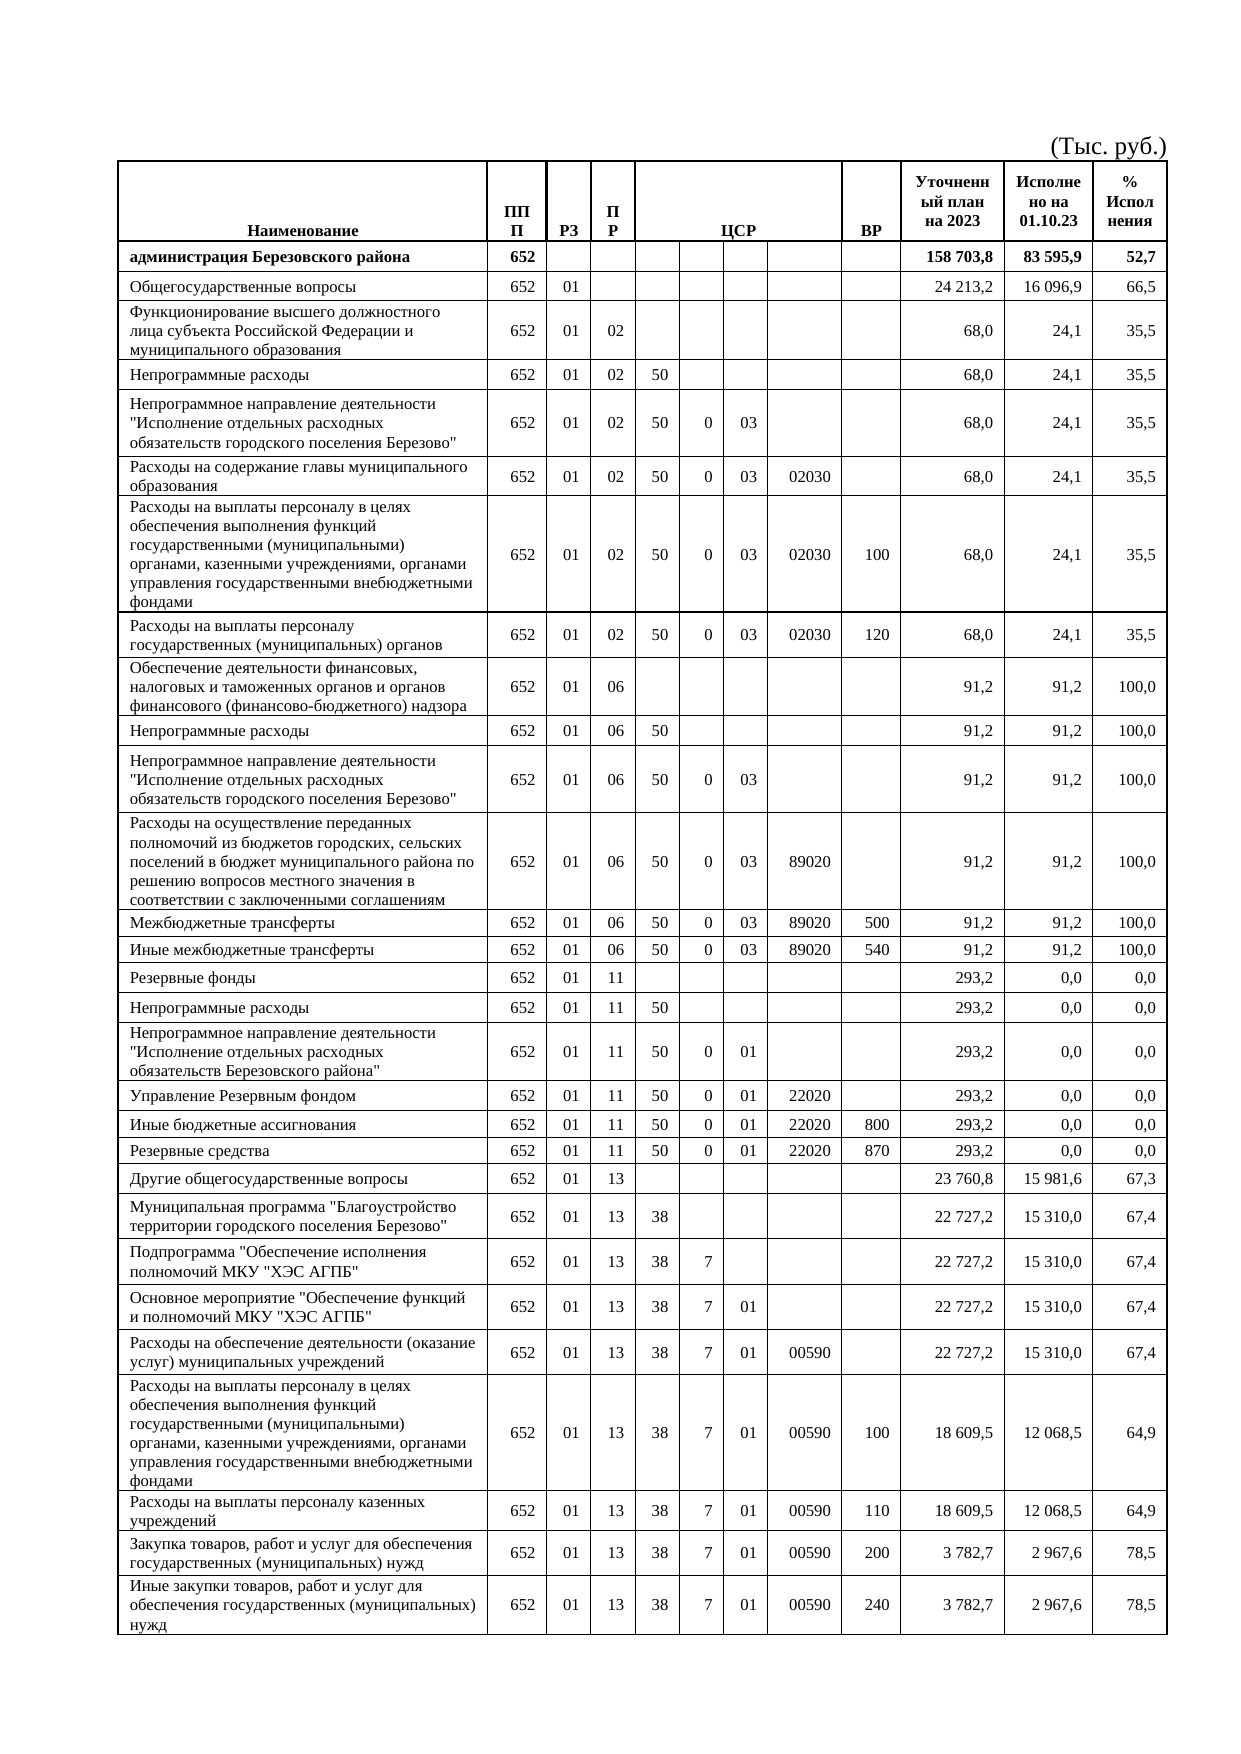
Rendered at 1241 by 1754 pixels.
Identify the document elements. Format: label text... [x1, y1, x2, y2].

table_cell Непрограммное направление деятельности "Исполнение отдельных расходных обязательств Березовского района" [119, 1023, 487, 1080]
table_cell 652 [488, 746, 546, 812]
table_cell [724, 658, 767, 715]
table_cell Управление Резервным фондом [119, 1081, 487, 1110]
table_cell 68,0 [901, 301, 1004, 359]
table_cell [724, 272, 767, 300]
table_cell 64,9 [1093, 1491, 1166, 1530]
table_cell 91,2 [901, 716, 1004, 745]
table_cell Расходы на содержание главы муниципального образования [119, 457, 487, 495]
table_cell Межбюджетные трансферты [119, 910, 487, 936]
table_cell 01 [724, 1081, 767, 1110]
table_cell 50 [636, 496, 679, 611]
table_cell Непрограммное направление деятельности "Исполнение отдельных расходных обязательств городского поселения Березово" [119, 390, 487, 456]
table_cell 01 [547, 910, 590, 936]
table_cell Резервные фонды [119, 963, 487, 992]
table_cell 02 [591, 360, 635, 389]
table_cell [680, 301, 723, 359]
table_cell [842, 1023, 900, 1080]
table_cell 38 [636, 1330, 679, 1374]
table_cell 03 [724, 613, 767, 657]
table_cell 03 [724, 910, 767, 936]
table_cell [768, 1239, 841, 1284]
table_cell 2 967,6 [1005, 1531, 1092, 1575]
table_cell 7 [680, 1531, 723, 1575]
table_cell 652 [488, 1023, 546, 1080]
table_cell [842, 272, 900, 300]
table_cell 78,5 [1093, 1531, 1166, 1575]
table_cell 652 [488, 272, 546, 300]
table_cell 652 [488, 457, 546, 495]
table_cell 22020 [768, 1138, 841, 1163]
table_cell 652 [488, 1081, 546, 1110]
table_cell [724, 242, 767, 271]
table_cell 100,0 [1093, 658, 1166, 715]
table_cell 652 [488, 390, 546, 456]
table_cell 0 [680, 390, 723, 456]
table_cell 100,0 [1093, 910, 1166, 936]
table_cell 01 [547, 658, 590, 715]
table_cell [768, 1194, 841, 1238]
table_cell 68,0 [901, 457, 1004, 495]
table_cell 67,4 [1093, 1194, 1166, 1238]
table_cell 00590 [768, 1330, 841, 1374]
table_cell 100,0 [1093, 716, 1166, 745]
table_cell 01 [547, 746, 590, 812]
table_cell 50 [636, 746, 679, 812]
table_cell 03 [724, 457, 767, 495]
table_cell 652 [488, 937, 546, 962]
table_cell 35,5 [1093, 613, 1166, 657]
table_cell 35,5 [1093, 301, 1166, 359]
table_cell [636, 1164, 679, 1193]
table_cell 13 [591, 1375, 635, 1490]
table_cell 652 [488, 993, 546, 1022]
table_cell 13 [591, 1576, 635, 1633]
table_cell 89020 [768, 910, 841, 936]
table_cell Непрограммные расходы [119, 716, 487, 745]
table_cell 01 [724, 1138, 767, 1163]
table_cell Иные межбюджетные трансферты [119, 937, 487, 962]
table_header % Исполнения [1094, 162, 1166, 240]
table_cell 0 [680, 496, 723, 611]
table_cell 50 [636, 1081, 679, 1110]
table_cell 0 [680, 910, 723, 936]
table_cell 67,3 [1093, 1164, 1166, 1193]
table_cell 91,2 [1005, 716, 1092, 745]
table_cell 13 [591, 1491, 635, 1530]
table_header Исполнено на 01.10.23 [1005, 162, 1092, 240]
table_cell 800 [842, 1111, 900, 1137]
table_cell 22020 [768, 1081, 841, 1110]
table_cell 01 [547, 1081, 590, 1110]
table_cell [842, 993, 900, 1022]
table_cell 01 [547, 496, 590, 611]
table_cell 12 068,5 [1005, 1375, 1092, 1490]
table_cell [842, 1081, 900, 1110]
table_cell 0,0 [1005, 963, 1092, 992]
table_cell [842, 716, 900, 745]
table_cell 293,2 [901, 1023, 1004, 1080]
table_cell [768, 1164, 841, 1193]
table_cell 03 [724, 496, 767, 611]
table_cell [768, 963, 841, 992]
table_cell 78,5 [1093, 1576, 1166, 1633]
table_cell 91,2 [1005, 937, 1092, 962]
table_cell Закупка товаров, работ и услуг для обеспечения государственных (муниципальных) нужд [119, 1531, 487, 1575]
table_cell Расходы на выплаты персоналу в целях обеспечения выполнения функций государственными (муниципальными) органами, казенными учреждениями, органами управления государственными внебюджетными фондами [119, 1375, 487, 1490]
table_cell 3 782,7 [901, 1531, 1004, 1575]
table_cell [768, 1023, 841, 1080]
table_cell 38 [636, 1239, 679, 1284]
table_cell 02 [591, 301, 635, 359]
table_cell 01 [724, 1330, 767, 1374]
table_cell [680, 242, 723, 271]
table_cell 02030 [768, 496, 841, 611]
table_cell 01 [547, 1576, 590, 1633]
table_cell 540 [842, 937, 900, 962]
table_cell 652 [488, 1285, 546, 1329]
table_cell 03 [724, 937, 767, 962]
table_cell 100,0 [1093, 746, 1166, 812]
table_cell 13 [591, 1285, 635, 1329]
table_header Уточненный план на 2023 [902, 162, 1003, 240]
table_cell 652 [488, 1239, 546, 1284]
table_cell 01 [547, 1285, 590, 1329]
table_cell 158 703,8 [901, 242, 1004, 271]
table_cell 02 [591, 613, 635, 657]
table_cell 7 [680, 1239, 723, 1284]
table_cell 110 [842, 1491, 900, 1530]
table_cell Расходы на выплаты персоналу казенных учреждений [119, 1491, 487, 1530]
table_cell 15 310,0 [1005, 1330, 1092, 1374]
table_cell 50 [636, 1111, 679, 1137]
table_cell 38 [636, 1194, 679, 1238]
table_cell 16 096,9 [1005, 272, 1092, 300]
table_cell 22 727,2 [901, 1330, 1004, 1374]
table_cell 120 [842, 613, 900, 657]
table_cell 652 [488, 813, 546, 909]
table_cell [724, 993, 767, 1022]
table_cell [591, 272, 635, 300]
table_cell 0,0 [1005, 993, 1092, 1022]
table_cell 24 213,2 [901, 272, 1004, 300]
table_cell 91,2 [901, 658, 1004, 715]
table_cell 0 [680, 1081, 723, 1110]
table_cell 01 [724, 1111, 767, 1137]
table_cell 22 727,2 [901, 1285, 1004, 1329]
table_cell 01 [547, 1164, 590, 1193]
table_cell Резервные средства [119, 1138, 487, 1163]
table_cell 01 [547, 272, 590, 300]
table_header ЦСР [636, 162, 841, 240]
table_cell 24,1 [1005, 496, 1092, 611]
table_cell 38 [636, 1531, 679, 1575]
table_cell 24,1 [1005, 457, 1092, 495]
table_cell [842, 658, 900, 715]
table_cell 240 [842, 1576, 900, 1633]
table_cell [768, 360, 841, 389]
table_cell 68,0 [901, 613, 1004, 657]
table_cell 52,7 [1093, 242, 1166, 271]
table_cell 652 [488, 496, 546, 611]
table_cell администрация Березовского района [119, 242, 487, 271]
table_cell 652 [488, 301, 546, 359]
table_cell 652 [488, 1164, 546, 1193]
table_cell 03 [724, 390, 767, 456]
table_cell [842, 390, 900, 456]
table_cell 22020 [768, 1111, 841, 1137]
table_cell 0,0 [1093, 1023, 1166, 1080]
table_cell [768, 658, 841, 715]
table_cell 0 [680, 1111, 723, 1137]
table_cell [636, 272, 679, 300]
table_cell 0 [680, 613, 723, 657]
table_cell Расходы на выплаты персоналу государственных (муниципальных) органов [119, 613, 487, 657]
table_cell 652 [488, 613, 546, 657]
table_cell 11 [591, 1081, 635, 1110]
table_cell 00590 [768, 1531, 841, 1575]
table_cell [636, 963, 679, 992]
table_cell 02 [591, 390, 635, 456]
table_cell [680, 716, 723, 745]
table_cell 652 [488, 1576, 546, 1633]
table_cell 293,2 [901, 993, 1004, 1022]
table_cell 100 [842, 1375, 900, 1490]
table_cell 11 [591, 1111, 635, 1137]
table_cell 50 [636, 993, 679, 1022]
table_cell [680, 658, 723, 715]
table_cell 7 [680, 1491, 723, 1530]
table_cell 0,0 [1005, 1138, 1092, 1163]
table_cell 01 [547, 1491, 590, 1530]
table_cell [842, 746, 900, 812]
table_cell [724, 716, 767, 745]
table_cell 01 [547, 1239, 590, 1284]
table_cell [842, 360, 900, 389]
table_cell 01 [724, 1491, 767, 1530]
table_cell 01 [547, 963, 590, 992]
table_cell 15 981,6 [1005, 1164, 1092, 1193]
table_cell 91,2 [901, 910, 1004, 936]
table_cell [842, 1164, 900, 1193]
table_cell 11 [591, 963, 635, 992]
table_cell 24,1 [1005, 360, 1092, 389]
table_cell 68,0 [901, 496, 1004, 611]
table_cell 3 782,7 [901, 1576, 1004, 1633]
table_cell 50 [636, 1138, 679, 1163]
table_cell 66,5 [1093, 272, 1166, 300]
table_cell 15 310,0 [1005, 1285, 1092, 1329]
table_cell 64,9 [1093, 1375, 1166, 1490]
table_cell 01 [547, 390, 590, 456]
table_cell 01 [547, 457, 590, 495]
table_cell Расходы на осуществление переданных полномочий из бюджетов городских, сельских поселений в бюджет муниципального района по решению вопросов местного значения в соответствии с заключенными соглашениям [119, 813, 487, 909]
table_cell 24,1 [1005, 301, 1092, 359]
table_cell 91,2 [1005, 658, 1092, 715]
table_cell 293,2 [901, 1138, 1004, 1163]
table_cell Обеспечение деятельности финансовых, налоговых и таможенных органов и органов финансового (финансово-бюджетного) надзора [119, 658, 487, 715]
table_cell 02030 [768, 613, 841, 657]
table_cell [768, 746, 841, 812]
table_cell [842, 457, 900, 495]
table_cell 652 [488, 1111, 546, 1137]
table_cell [842, 813, 900, 909]
table_cell 35,5 [1093, 390, 1166, 456]
table_cell 01 [724, 1023, 767, 1080]
table_cell 02 [591, 457, 635, 495]
table_cell 0,0 [1093, 1111, 1166, 1137]
table_cell 18 609,5 [901, 1491, 1004, 1530]
table_cell 06 [591, 746, 635, 812]
table_cell 0,0 [1005, 1023, 1092, 1080]
table_cell 12 068,5 [1005, 1491, 1092, 1530]
table_cell 01 [724, 1375, 767, 1490]
table_cell [680, 1164, 723, 1193]
table_cell 01 [547, 360, 590, 389]
table_cell 67,4 [1093, 1239, 1166, 1284]
table_cell 91,2 [1005, 813, 1092, 909]
table_cell [724, 963, 767, 992]
table_cell 0,0 [1005, 1111, 1092, 1137]
table_cell 35,5 [1093, 457, 1166, 495]
table_cell 652 [488, 1491, 546, 1530]
table_cell 100,0 [1093, 937, 1166, 962]
table_cell 38 [636, 1576, 679, 1633]
table_cell 0 [680, 746, 723, 812]
table_cell 24,1 [1005, 390, 1092, 456]
table_cell [680, 1194, 723, 1238]
table_cell [768, 272, 841, 300]
table_cell [591, 242, 635, 271]
table_cell 293,2 [901, 1111, 1004, 1137]
table_cell 652 [488, 1138, 546, 1163]
table_cell 13 [591, 1239, 635, 1284]
table_cell [842, 301, 900, 359]
table_cell 100 [842, 496, 900, 611]
table_cell [636, 242, 679, 271]
table_cell 01 [547, 1375, 590, 1490]
table_cell [724, 1164, 767, 1193]
table_cell 01 [547, 1111, 590, 1137]
table_cell Муниципальная программа "Благоустройство территории городского поселения Березово" [119, 1194, 487, 1238]
table_cell 0,0 [1005, 1081, 1092, 1110]
table_cell Подпрограмма "Обеспечение исполнения полномочий МКУ "ХЭС АГПБ" [119, 1239, 487, 1284]
table_cell 91,2 [901, 937, 1004, 962]
table_cell 0,0 [1093, 1081, 1166, 1110]
table_cell 24,1 [1005, 613, 1092, 657]
table_cell 01 [547, 1023, 590, 1080]
table_cell 11 [591, 993, 635, 1022]
table_cell 91,2 [1005, 746, 1092, 812]
table_header РЗ [548, 162, 590, 240]
table_cell 00590 [768, 1375, 841, 1490]
table_cell [636, 301, 679, 359]
table_cell 50 [636, 716, 679, 745]
table_cell 68,0 [901, 390, 1004, 456]
table_cell 652 [488, 658, 546, 715]
table_cell 83 595,9 [1005, 242, 1092, 271]
table_cell 01 [547, 1194, 590, 1238]
table_cell 35,5 [1093, 496, 1166, 611]
table_cell Расходы на обеспечение деятельности (оказание услуг) муниципальных учреждений [119, 1330, 487, 1374]
table_cell 02030 [768, 457, 841, 495]
table_cell [680, 993, 723, 1022]
table_cell Другие общегосударственные вопросы [119, 1164, 487, 1193]
table_cell 01 [547, 937, 590, 962]
table_cell 23 760,8 [901, 1164, 1004, 1193]
table_cell 22 727,2 [901, 1239, 1004, 1284]
table_cell 91,2 [901, 746, 1004, 812]
table_cell 18 609,5 [901, 1375, 1004, 1490]
table_cell 293,2 [901, 1081, 1004, 1110]
table_cell 01 [724, 1285, 767, 1329]
table_cell 7 [680, 1375, 723, 1490]
text (Тыс. руб.) [207, 131, 1167, 160]
table_cell 06 [591, 716, 635, 745]
table_cell [724, 1239, 767, 1284]
table_cell 13 [591, 1164, 635, 1193]
table_cell 0,0 [1093, 963, 1166, 992]
table_cell [768, 1285, 841, 1329]
table_cell [842, 1239, 900, 1284]
table_cell 0 [680, 813, 723, 909]
table_cell 02 [591, 496, 635, 611]
table_cell 11 [591, 1023, 635, 1080]
table_cell 00590 [768, 1576, 841, 1633]
table_cell [636, 658, 679, 715]
table_cell 50 [636, 937, 679, 962]
table_cell 15 310,0 [1005, 1194, 1092, 1238]
table_cell 500 [842, 910, 900, 936]
table_cell 652 [488, 360, 546, 389]
table_cell 15 310,0 [1005, 1239, 1092, 1284]
table_cell 50 [636, 813, 679, 909]
table_cell 00590 [768, 1491, 841, 1530]
table_cell 01 [547, 813, 590, 909]
table_cell 13 [591, 1194, 635, 1238]
table_cell [680, 360, 723, 389]
table_cell 22 727,2 [901, 1194, 1004, 1238]
table_cell Непрограммные расходы [119, 360, 487, 389]
table_cell [680, 272, 723, 300]
table_cell 01 [724, 1531, 767, 1575]
table_header ВР [843, 162, 900, 240]
table_cell Непрограммные расходы [119, 993, 487, 1022]
table_cell 652 [488, 1194, 546, 1238]
table_cell 2 967,6 [1005, 1576, 1092, 1633]
table_cell 91,2 [901, 813, 1004, 909]
table_cell 11 [591, 1138, 635, 1163]
table_cell 67,4 [1093, 1330, 1166, 1374]
table_cell 03 [724, 746, 767, 812]
table_cell 7 [680, 1285, 723, 1329]
table_header ПР [592, 162, 634, 240]
table_cell [768, 242, 841, 271]
table_cell 652 [488, 963, 546, 992]
table_cell [768, 993, 841, 1022]
table_header ППП [488, 162, 545, 240]
table_cell 89020 [768, 937, 841, 962]
table_cell 652 [488, 910, 546, 936]
table_cell 01 [547, 716, 590, 745]
table_cell 652 [488, 1375, 546, 1490]
table_cell 01 [547, 993, 590, 1022]
table_cell 67,4 [1093, 1285, 1166, 1329]
table_cell Функционирование высшего должностного лица субъекта Российской Федерации и муниципального образования [119, 301, 487, 359]
table_cell 50 [636, 360, 679, 389]
table_cell 0 [680, 937, 723, 962]
table_cell [842, 1285, 900, 1329]
table_cell [724, 301, 767, 359]
table_cell 01 [547, 613, 590, 657]
table_cell 0 [680, 1138, 723, 1163]
table_cell 89020 [768, 813, 841, 909]
table_cell [842, 1330, 900, 1374]
table_cell 06 [591, 813, 635, 909]
table_cell 06 [591, 937, 635, 962]
table_header Наименование [119, 162, 486, 240]
table_cell 0,0 [1093, 1138, 1166, 1163]
table_cell 7 [680, 1330, 723, 1374]
table_cell 50 [636, 457, 679, 495]
table_cell [842, 963, 900, 992]
table_cell 91,2 [1005, 910, 1092, 936]
table_cell 01 [547, 1330, 590, 1374]
table_cell 652 [488, 242, 546, 271]
table_cell 652 [488, 1531, 546, 1575]
table_cell 35,5 [1093, 360, 1166, 389]
table_cell Непрограммное направление деятельности "Исполнение отдельных расходных обязательств городского поселения Березово" [119, 746, 487, 812]
table_cell 0,0 [1093, 993, 1166, 1022]
table_cell 652 [488, 716, 546, 745]
table_cell 100,0 [1093, 813, 1166, 909]
table_cell 0 [680, 457, 723, 495]
table_cell [724, 1194, 767, 1238]
table_cell 13 [591, 1531, 635, 1575]
table_cell [680, 963, 723, 992]
table_cell 06 [591, 910, 635, 936]
table_cell 13 [591, 1330, 635, 1374]
table_cell 06 [591, 658, 635, 715]
table_cell [768, 716, 841, 745]
table_cell 50 [636, 390, 679, 456]
table_cell 652 [488, 1330, 546, 1374]
table_cell 01 [547, 1138, 590, 1163]
table_cell Иные закупки товаров, работ и услуг для обеспечения государственных (муниципальных) нужд [119, 1576, 487, 1633]
table_cell Общегосударственные вопросы [119, 272, 487, 300]
table_cell 68,0 [901, 360, 1004, 389]
table_cell 7 [680, 1576, 723, 1633]
table_cell Основное мероприятие "Обеспечение функций и полномочий МКУ "ХЭС АГПБ" [119, 1285, 487, 1329]
table_cell 38 [636, 1491, 679, 1530]
table_cell [768, 301, 841, 359]
table_cell 03 [724, 813, 767, 909]
table_cell 200 [842, 1531, 900, 1575]
table_cell Иные бюджетные ассигнования [119, 1111, 487, 1137]
table_cell [842, 1194, 900, 1238]
table_cell 293,2 [901, 963, 1004, 992]
table_cell 38 [636, 1285, 679, 1329]
table_cell [842, 242, 900, 271]
table_cell 50 [636, 1023, 679, 1080]
table_cell 01 [724, 1576, 767, 1633]
table_cell Расходы на выплаты персоналу в целях обеспечения выполнения функций государственными (муниципальными) органами, казенными учреждениями, органами управления государственными внебюджетными фондами [119, 496, 487, 611]
table_cell [768, 390, 841, 456]
table_cell 01 [547, 1531, 590, 1575]
table_cell 870 [842, 1138, 900, 1163]
table_cell 50 [636, 910, 679, 936]
table_cell 0 [680, 1023, 723, 1080]
table_cell 50 [636, 613, 679, 657]
table_cell [547, 242, 590, 271]
table_cell [724, 360, 767, 389]
table_cell 01 [547, 301, 590, 359]
table_cell 38 [636, 1375, 679, 1490]
